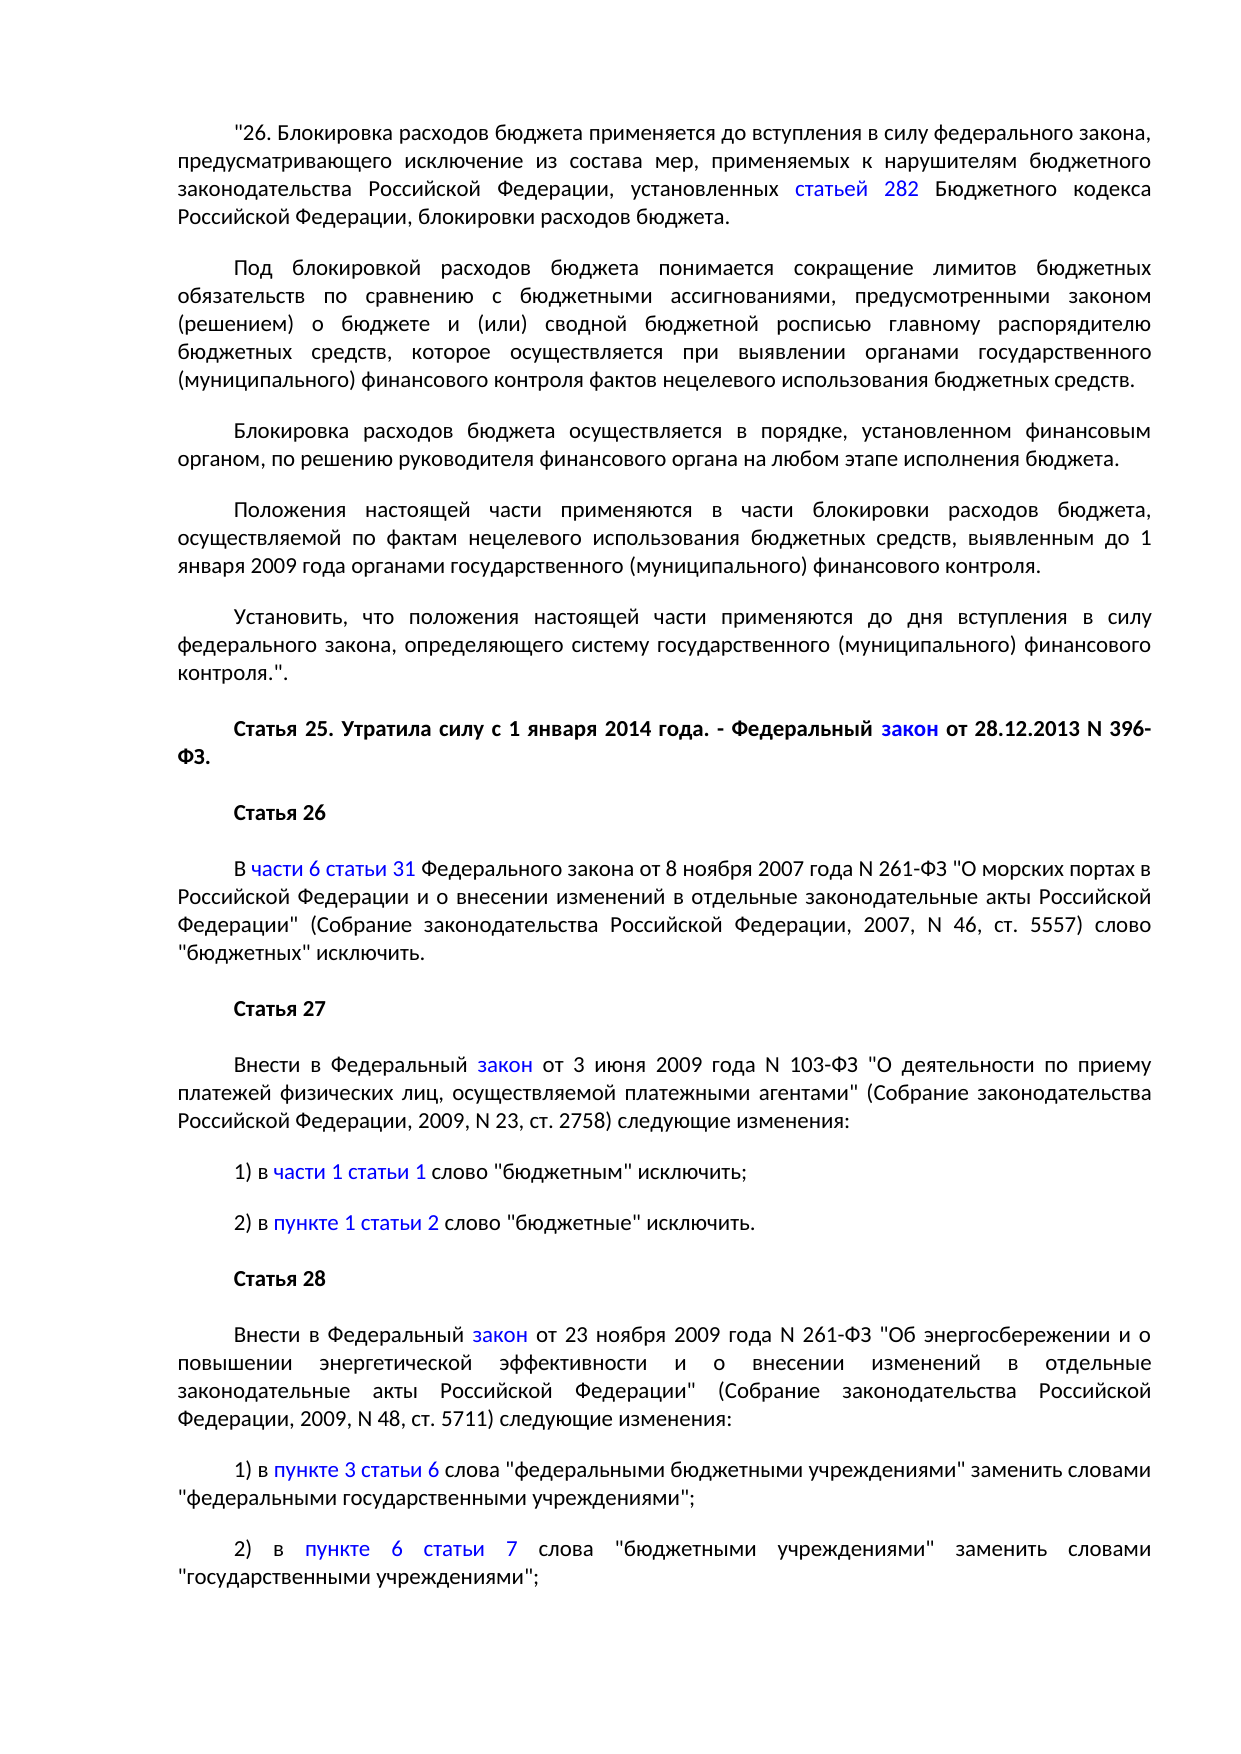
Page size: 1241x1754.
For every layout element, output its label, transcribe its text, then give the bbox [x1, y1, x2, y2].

text 2) в пункте 1 статьи 2 слово "бюджетные" исключить. [177, 1208, 1152, 1236]
text 1) в пункте 3 статьи 6 слова "федеральными бюджетными учреждениями" заменить словами "федеральными государственными учреждениями"; [177, 1455, 1152, 1511]
title Статья 28 [177, 1264, 1152, 1292]
title Статья 26 [177, 798, 1152, 826]
text Внести в Федеральный закон от 3 июня 2009 года N 103-ФЗ "О деятельности по приему платежей физических лиц, осуществляемой платежными агентами" (Собрание законодательства Российской Федерации, 2009, N 23, ст. 2758) следующие изменения: [177, 1050, 1152, 1134]
text Внести в Федеральный закон от 23 ноября 2009 года N 261-ФЗ "Об энергосбережении и о повышении энергетической эффективности и о внесении изменений в отдельные законодательные акты Российской Федерации" (Собрание законодательства Российской Федерации, 2009, N 48, ст. 5711) следующие изменения: [177, 1320, 1152, 1432]
text Установить, что положения настоящей части применяются до дня вступления в силу федерального закона, определяющего систему государственного (муниципального) финансового контроля.". [177, 602, 1152, 686]
text В части 6 статьи 31 Федерального закона от 8 ноября 2007 года N 261-ФЗ "О морских портах в Российской Федерации и о внесении изменений в отдельные законодательные акты Российской Федерации" (Собрание законодательства Российской Федерации, 2007, N 46, ст. 5557) слово "бюджетных" исключить. [177, 854, 1152, 966]
text "26. Блокировка расходов бюджета применяется до вступления в силу федерального закона, предусматривающего исключение из состава мер, применяемых к нарушителям бюджетного законодательства Российской Федерации, установленных статьей 282 Бюджетного кодекса Российской Федерации, блокировки расходов бюджета. [177, 118, 1152, 230]
text Положения настоящей части применяются в части блокировки расходов бюджета, осуществляемой по фактам нецелевого использования бюджетных средств, выявленным до 1 января 2009 года органами государственного (муниципального) финансового контроля. [177, 495, 1152, 579]
text 1) в части 1 статьи 1 слово "бюджетным" исключить; [177, 1157, 1152, 1185]
title Статья 27 [177, 994, 1152, 1022]
title Статья 25. Утратила силу с 1 января 2014 года. - Федеральный закон от 28.12.2013 N 396-ФЗ. [177, 714, 1152, 770]
text Под блокировкой расходов бюджета понимается сокращение лимитов бюджетных обязательств по сравнению с бюджетными ассигнованиями, предусмотренными законом (решением) о бюджете и (или) сводной бюджетной росписью главному распорядителю бюджетных средств, которое осуществляется при выявлении органами государственного (муниципального) финансового контроля фактов нецелевого использования бюджетных средств. [177, 253, 1152, 393]
text 2) в пункте 6 статьи 7 слова "бюджетными учреждениями" заменить словами "государственными учреждениями"; [177, 1534, 1152, 1590]
text Блокировка расходов бюджета осуществляется в порядке, установленном финансовым органом, по решению руководителя финансового органа на любом этапе исполнения бюджета. [177, 416, 1152, 472]
